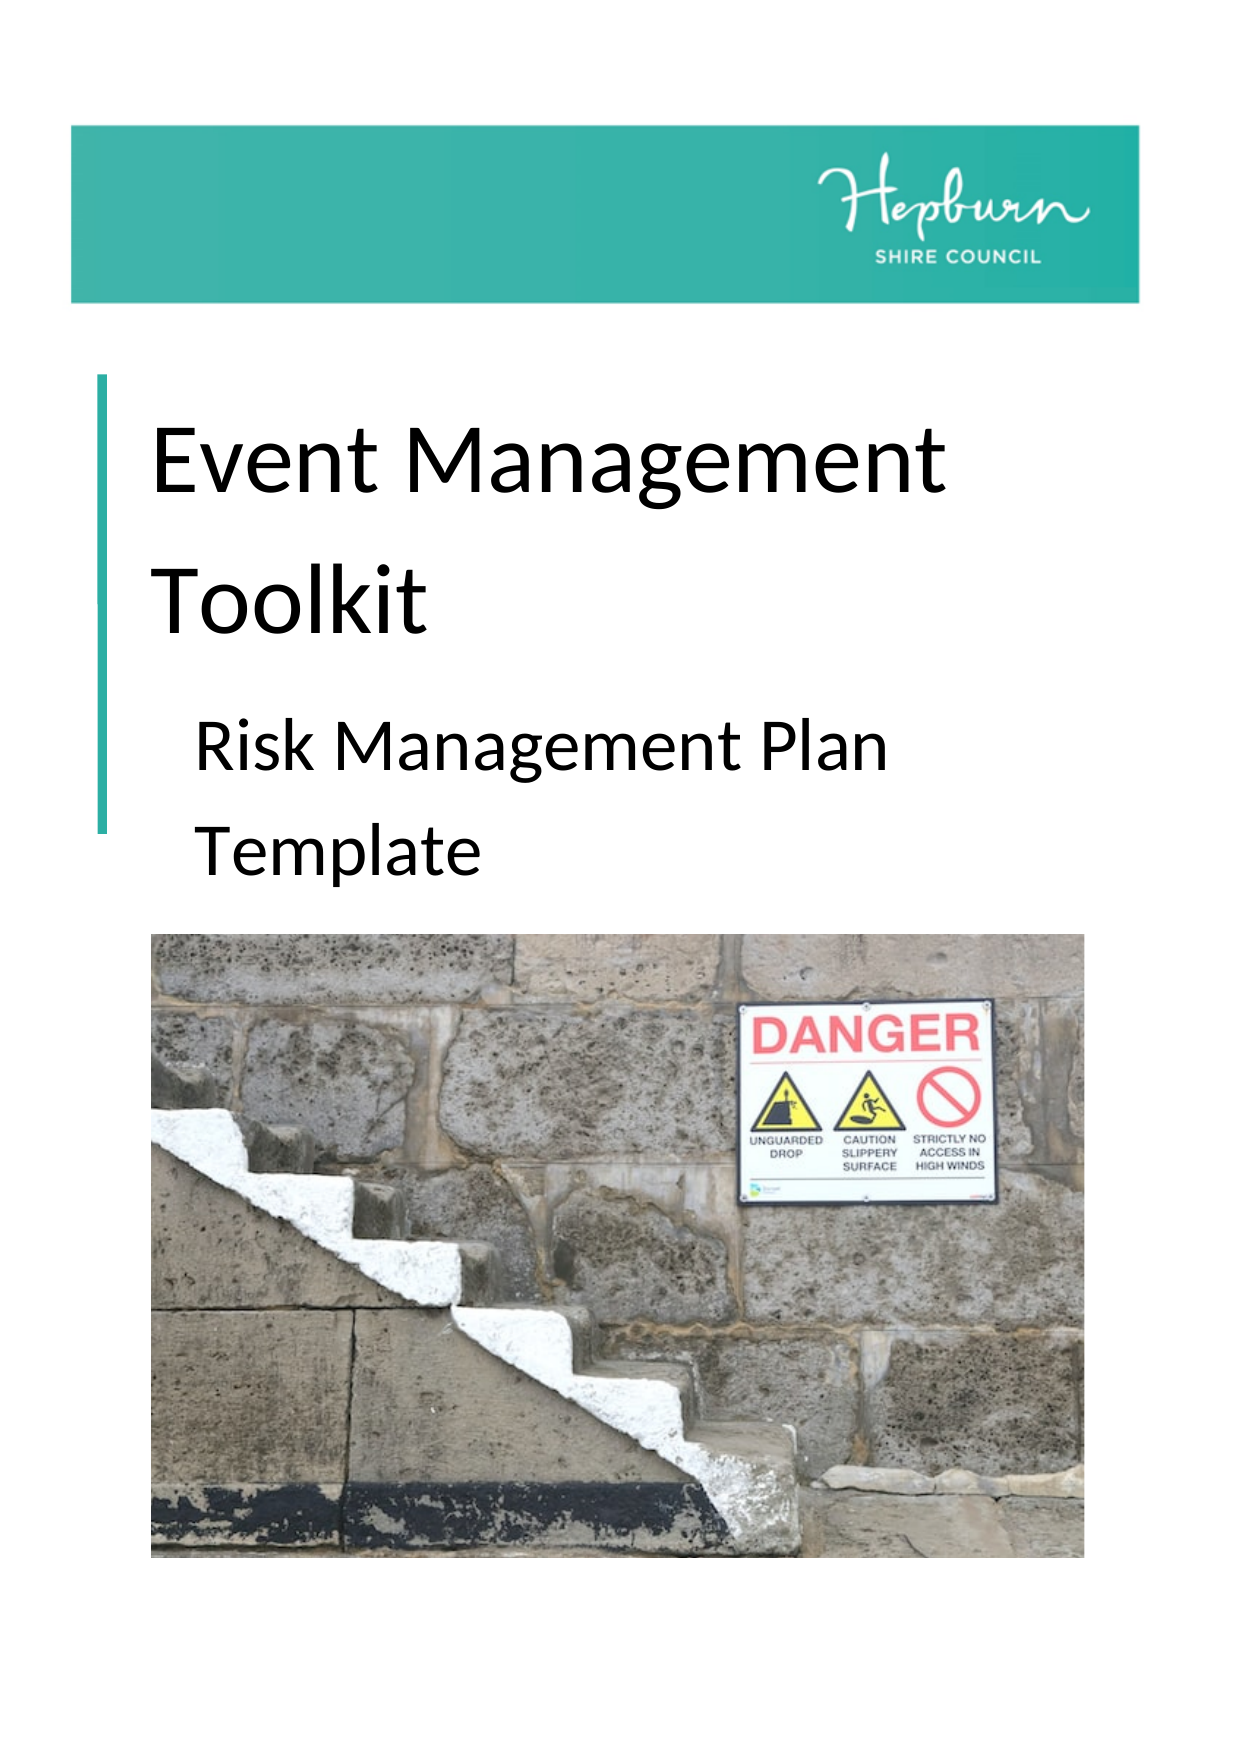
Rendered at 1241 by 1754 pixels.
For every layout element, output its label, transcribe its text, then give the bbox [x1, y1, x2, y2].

text Risk Management Plan Template [194, 697, 1090, 894]
text Event Management Toolkit [150, 396, 1090, 658]
picture [56, 113, 1152, 318]
picture [150, 934, 1083, 1557]
